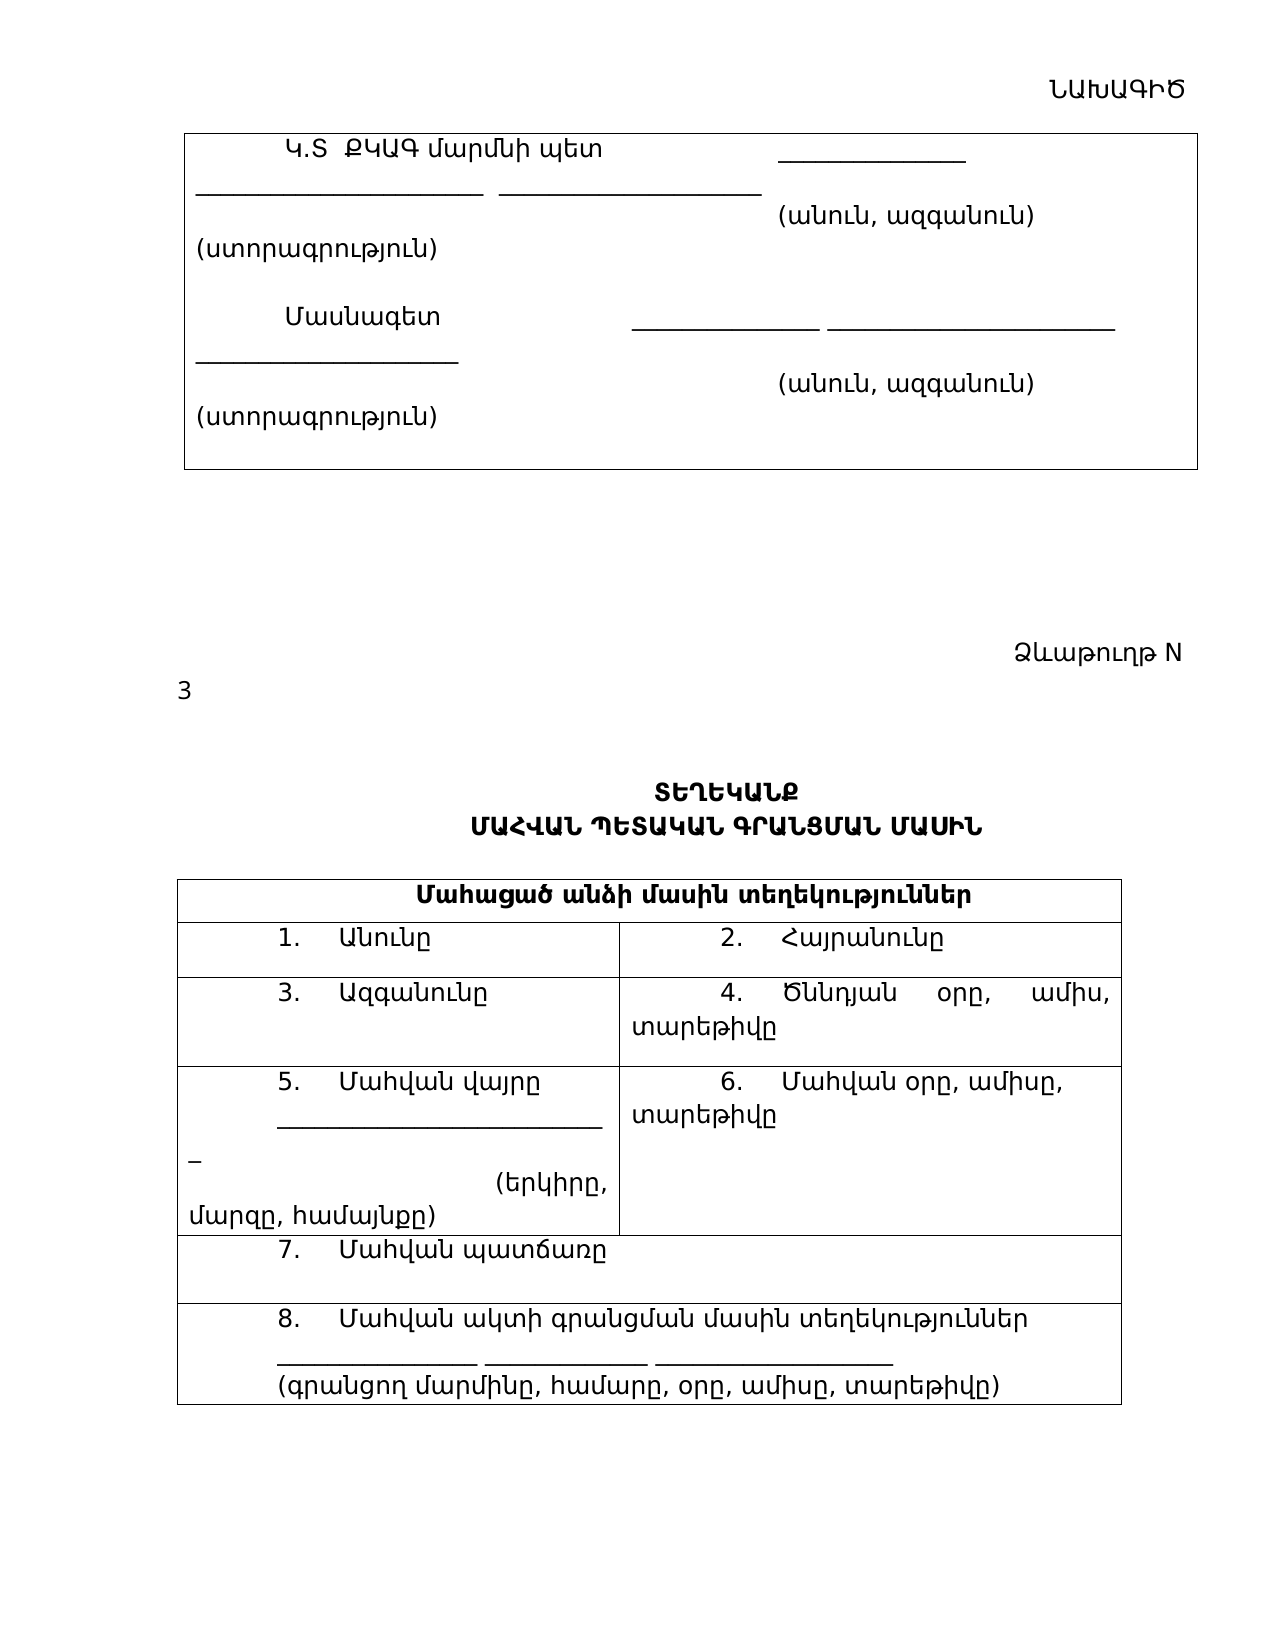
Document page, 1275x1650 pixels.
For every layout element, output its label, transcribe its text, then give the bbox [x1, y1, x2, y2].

table_header Մահացած անձի մասին տեղեկություններ [178, 880, 1121, 922]
table_cell Մահվան պատճառը [178, 1236, 1121, 1303]
table_cell Ազգանունը [178, 978, 619, 1066]
table_cell Անունը [178, 923, 619, 977]
table_cell Մահվան օրը, ամիսը, տարեթիվը [620, 1067, 1121, 1235]
text ՄԱՀՎԱՆ ՊԵՏԱԿԱՆ ԳՐԱՆՑՄԱՆ ՄԱՍԻՆ [177, 812, 1186, 841]
table_cell Մահվան ակտի գրանցման մասին տեղեկություններ ________________ _____________ ___________________ (գրանցող մարմինը, համարը, օրը, ամիսը, տարեթիվը) [178, 1304, 1121, 1404]
table_cell Ծննդյան օրը, ամիս, տարեթիվը [620, 978, 1121, 1066]
text Ձևաթուղթ N 3 [177, 638, 1186, 706]
table_cell Մահվան վայրը ___________________________ (երկիրը, մարզը, համայնքը) [178, 1067, 619, 1235]
table_cell Հայրանունը [620, 923, 1121, 977]
text ՏԵՂԵԿԱՆՔ [177, 778, 1186, 808]
table_cell Կ.Տ ՔԿԱԳ մարմնի պետ _______________ _______________________ _____________________ (անուն, ազգանուն) (ստորագրություն) Մասնագետ _______________ _______________________ _____________________ (անուն, ազգանուն) (ստորագրություն) [185, 134, 1197, 469]
